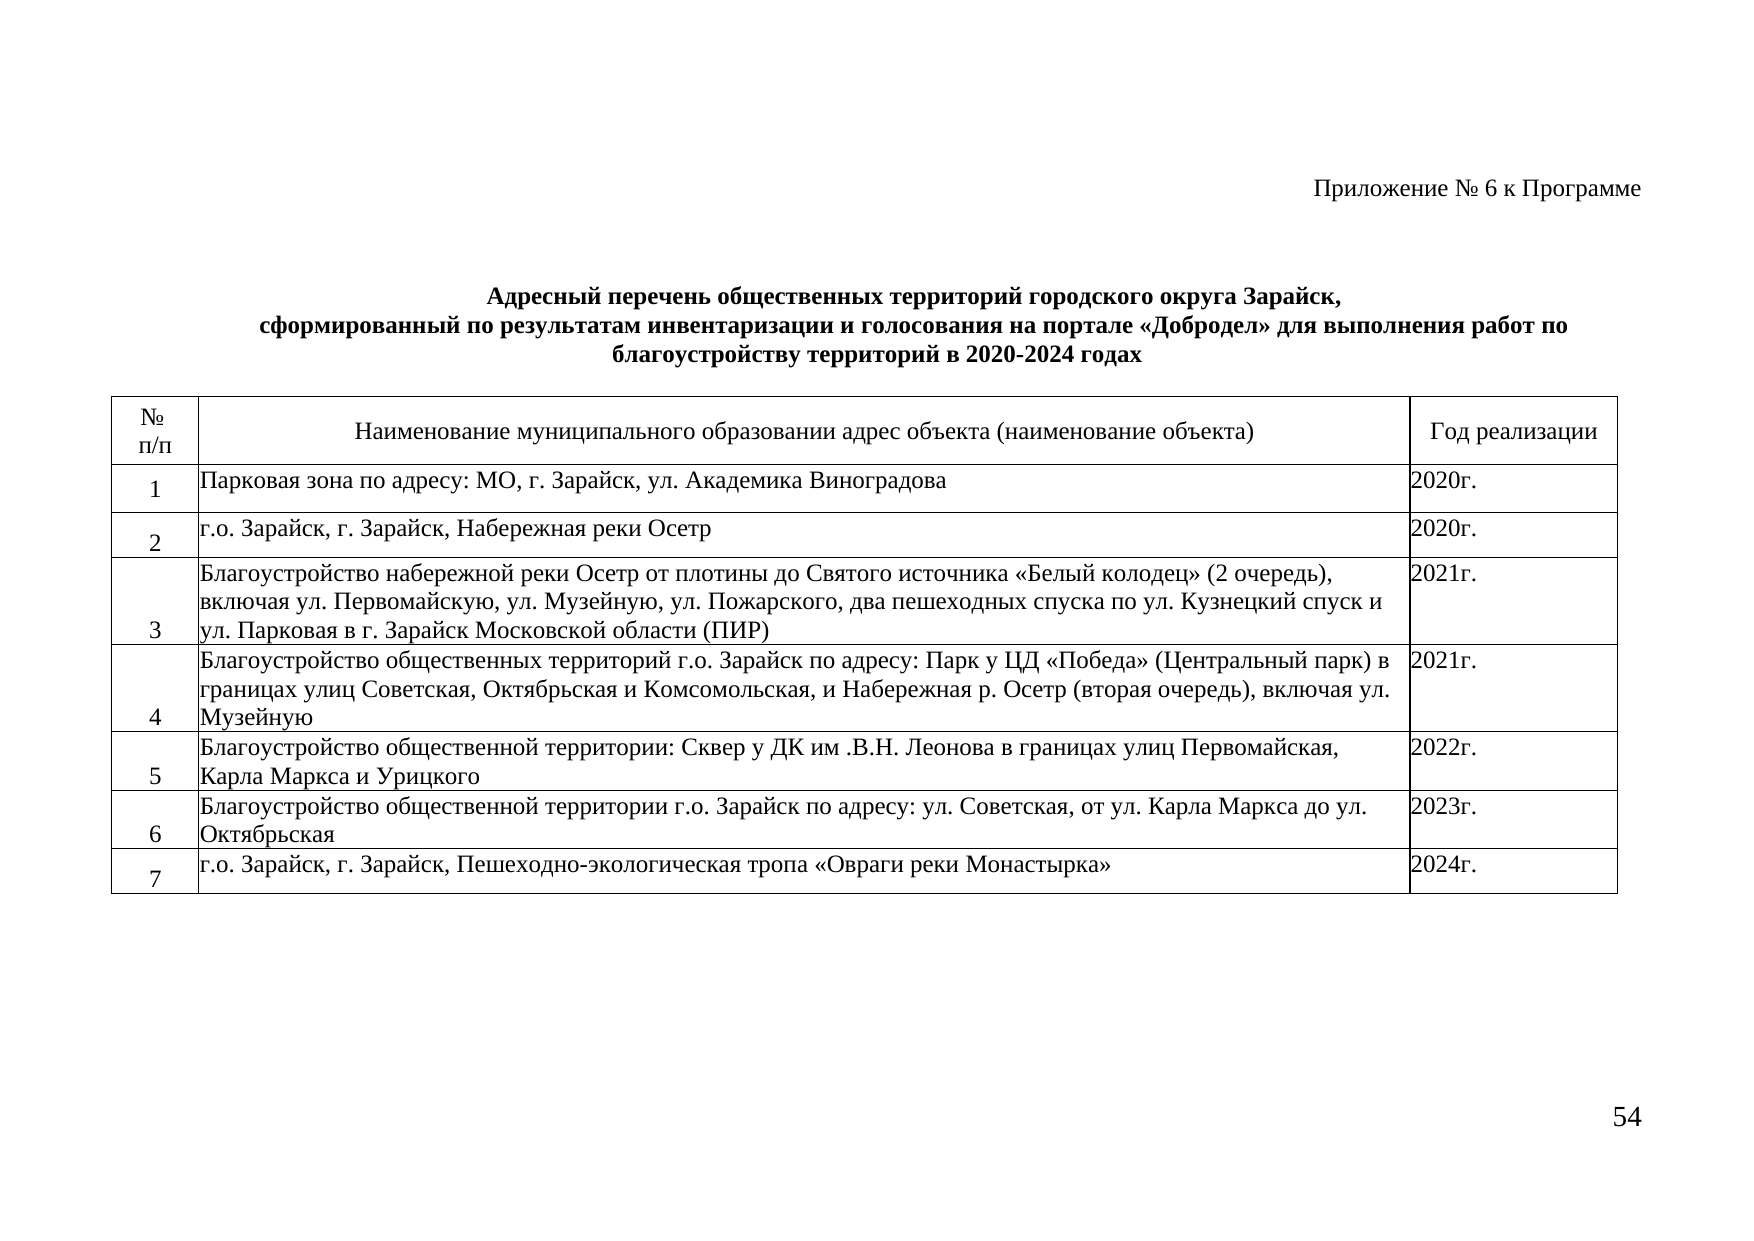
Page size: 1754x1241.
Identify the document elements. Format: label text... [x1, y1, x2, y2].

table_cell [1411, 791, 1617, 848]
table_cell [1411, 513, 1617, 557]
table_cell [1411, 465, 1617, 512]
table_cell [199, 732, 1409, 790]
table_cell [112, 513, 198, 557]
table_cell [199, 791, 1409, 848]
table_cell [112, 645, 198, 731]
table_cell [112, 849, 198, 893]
text Приложение № 6 к Программе [112, 173, 1641, 202]
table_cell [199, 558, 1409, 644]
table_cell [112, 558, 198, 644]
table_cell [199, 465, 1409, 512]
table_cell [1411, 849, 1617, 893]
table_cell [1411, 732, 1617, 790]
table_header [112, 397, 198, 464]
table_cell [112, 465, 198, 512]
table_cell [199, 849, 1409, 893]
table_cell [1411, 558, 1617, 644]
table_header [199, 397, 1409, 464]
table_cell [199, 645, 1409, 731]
text сформированный по результатам инвентаризации и голосования на портале «Добродел» для выполнения работ по благоустройству территорий в 2020-2024 годах [112, 310, 1641, 367]
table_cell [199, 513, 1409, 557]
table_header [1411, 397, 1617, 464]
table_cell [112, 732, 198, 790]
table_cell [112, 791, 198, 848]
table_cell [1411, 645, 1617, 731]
text Адресный перечень общественных территорий городского округа Зарайск, [112, 281, 1641, 310]
